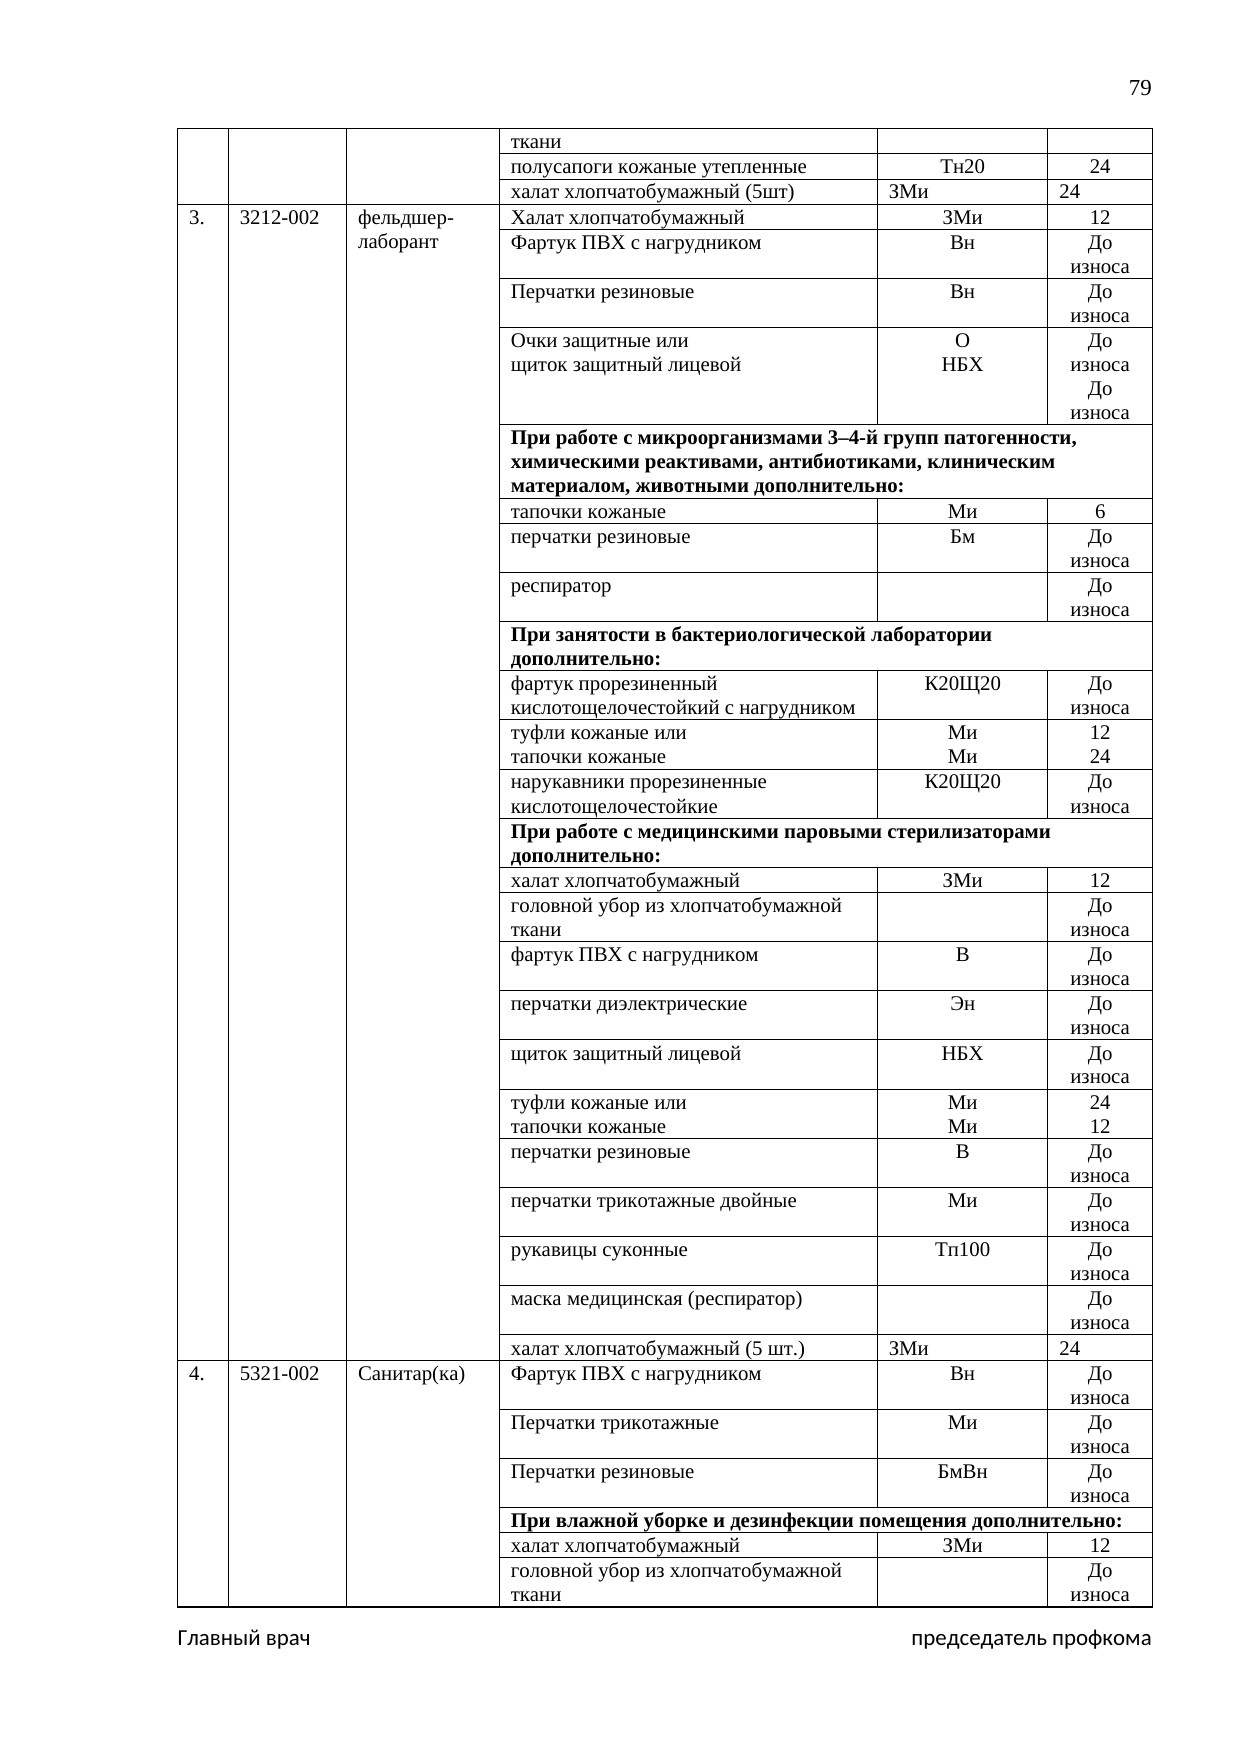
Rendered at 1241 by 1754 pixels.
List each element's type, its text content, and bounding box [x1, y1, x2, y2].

table_cell До износа [1048, 1286, 1152, 1334]
table_cell 24 12 [1048, 1090, 1152, 1138]
table_cell Перчатки резиновые [500, 279, 877, 327]
table_cell маска медицинская (респиратор) [500, 1286, 877, 1334]
table_cell ЗМи [878, 868, 1047, 892]
table_cell При работе с микроорганизмами 3–4-й групп патогенности, химическими реактивами, антибиотиками, клиническим материалом, животными дополнительно: [500, 425, 1152, 497]
table_cell [878, 893, 1047, 941]
table_cell перчатки трикотажные двойные [500, 1188, 877, 1236]
table_cell 3212-002 [229, 205, 346, 1359]
table_cell [878, 1286, 1047, 1334]
table_cell 24 [1048, 180, 1152, 203]
table_cell Перчатки резиновые [500, 1459, 877, 1507]
table_cell 5321-002 [229, 1361, 346, 1606]
table_cell Вн [878, 230, 1047, 278]
table_cell Ми Ми [878, 720, 1047, 768]
table_cell До износа До износа [1048, 328, 1152, 424]
table_cell До износа [1048, 1410, 1152, 1458]
table_cell халат хлопчатобумажный (5шт) [500, 180, 877, 203]
table_cell Фартук ПВХ с нагрудником [500, 230, 877, 278]
table_cell рукавицы суконные [500, 1237, 877, 1285]
table_cell Ми [878, 1410, 1047, 1458]
table_cell До износа [1048, 1237, 1152, 1285]
table_cell В [878, 1139, 1047, 1187]
table_cell БмВн [878, 1459, 1047, 1507]
table_cell Фартук ПВХ с нагрудником [500, 1361, 877, 1409]
table_cell 6 [1048, 499, 1152, 523]
table_cell При занятости в бактериологической лаборатории дополнительно: [500, 622, 1152, 670]
table_cell респиратор [500, 573, 877, 621]
table_cell ЗМи [878, 1335, 1047, 1359]
table_cell До износа [1048, 1040, 1152, 1088]
table_cell 36 [1048, 129, 1152, 153]
table_cell щиток защитный лицевой [500, 1040, 877, 1088]
table_cell фартук прорезиненный кислотощелочестойкий с нагрудником [500, 671, 877, 719]
table_cell Бм [878, 524, 1047, 572]
table_cell головной убор из хлопчатобумажной ткани [500, 1558, 877, 1606]
table_cell При влажной уборке и дезинфекции помещения дополнительно: [500, 1508, 1152, 1532]
table_cell 12 [1048, 1533, 1152, 1557]
table_cell перчатки диэлектрические [500, 991, 877, 1039]
table_cell В [878, 942, 1047, 990]
table_cell О НБХ [878, 328, 1047, 424]
table_cell фартук ПВХ с нагрудником [500, 942, 877, 990]
table_cell [878, 1558, 1047, 1606]
table_cell Ми Ми [878, 1090, 1047, 1138]
table_cell нарукавники прорезиненные кислотощелочестойкие [500, 770, 877, 818]
table_cell Очки защитные или щиток защитный лицевой [500, 328, 877, 424]
table_cell [878, 573, 1047, 621]
table_cell перчатки резиновые [500, 524, 877, 572]
table_cell туфли кожаные или тапочки кожаные [500, 720, 877, 768]
table_cell ЗМи [878, 1533, 1047, 1557]
table_cell Эн [878, 991, 1047, 1039]
table_cell До износа [1048, 1361, 1152, 1409]
table_cell 12 [1048, 205, 1152, 229]
table_cell туфли кожаные или тапочки кожаные [500, 1090, 877, 1138]
table_cell Тп100 [878, 1237, 1047, 1285]
table_cell До износа [1048, 770, 1152, 818]
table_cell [500, 129, 877, 153]
table_cell 3. [178, 205, 228, 1359]
table_cell халат хлопчатобумажный [500, 868, 877, 892]
table_cell Вн [878, 279, 1047, 327]
table_cell Санитар(ка) [347, 1361, 499, 1606]
table_cell При работе с медицинскими паровыми стерилизаторами дополнительно: [500, 819, 1152, 867]
table_cell фельдшер-лаборант [347, 205, 499, 1359]
table_cell головной убор из хлопчатобумажной ткани [500, 893, 877, 941]
table_cell 24 [1048, 154, 1152, 178]
table_cell 12 24 [1048, 720, 1152, 768]
table_cell До износа [1048, 1459, 1152, 1507]
table_cell До износа [1048, 991, 1152, 1039]
table_cell ЗМи [878, 205, 1047, 229]
table_cell 24 [1048, 1335, 1152, 1359]
table_cell Тн20 [878, 154, 1047, 178]
table_cell До износа [1048, 1188, 1152, 1236]
table_cell До износа [1048, 230, 1152, 278]
table_cell Вн [878, 1361, 1047, 1409]
table_cell ЗМи [878, 180, 1047, 203]
table_cell До износа [1048, 893, 1152, 941]
table_cell полусапоги кожаные утепленные [500, 154, 877, 178]
table_cell НБХ [878, 1040, 1047, 1088]
table_cell До износа [1048, 524, 1152, 572]
table_cell К20Щ20 [878, 671, 1047, 719]
table_cell До износа [1048, 279, 1152, 327]
table_cell До износа [1048, 942, 1152, 990]
table_cell халат хлопчатобумажный [500, 1533, 877, 1557]
table_cell халат хлопчатобумажный (5 шт.) [500, 1335, 877, 1359]
table_cell Ми [878, 1188, 1047, 1236]
table_cell 12 [1048, 868, 1152, 892]
table_cell До износа [1048, 671, 1152, 719]
table_cell Перчатки трикотажные [500, 1410, 877, 1458]
table_cell 4. [178, 1361, 228, 1606]
table_cell перчатки резиновые [500, 1139, 877, 1187]
table_cell Халат хлопчатобумажный [500, 205, 877, 229]
table_cell тапочки кожаные [500, 499, 877, 523]
table_cell До износа [1048, 1139, 1152, 1187]
table_cell До износа [1048, 1558, 1152, 1606]
table_cell К20Щ20 [878, 770, 1047, 818]
table_cell Тн [878, 129, 1047, 153]
table_cell До износа [1048, 573, 1152, 621]
table_cell Ми [878, 499, 1047, 523]
